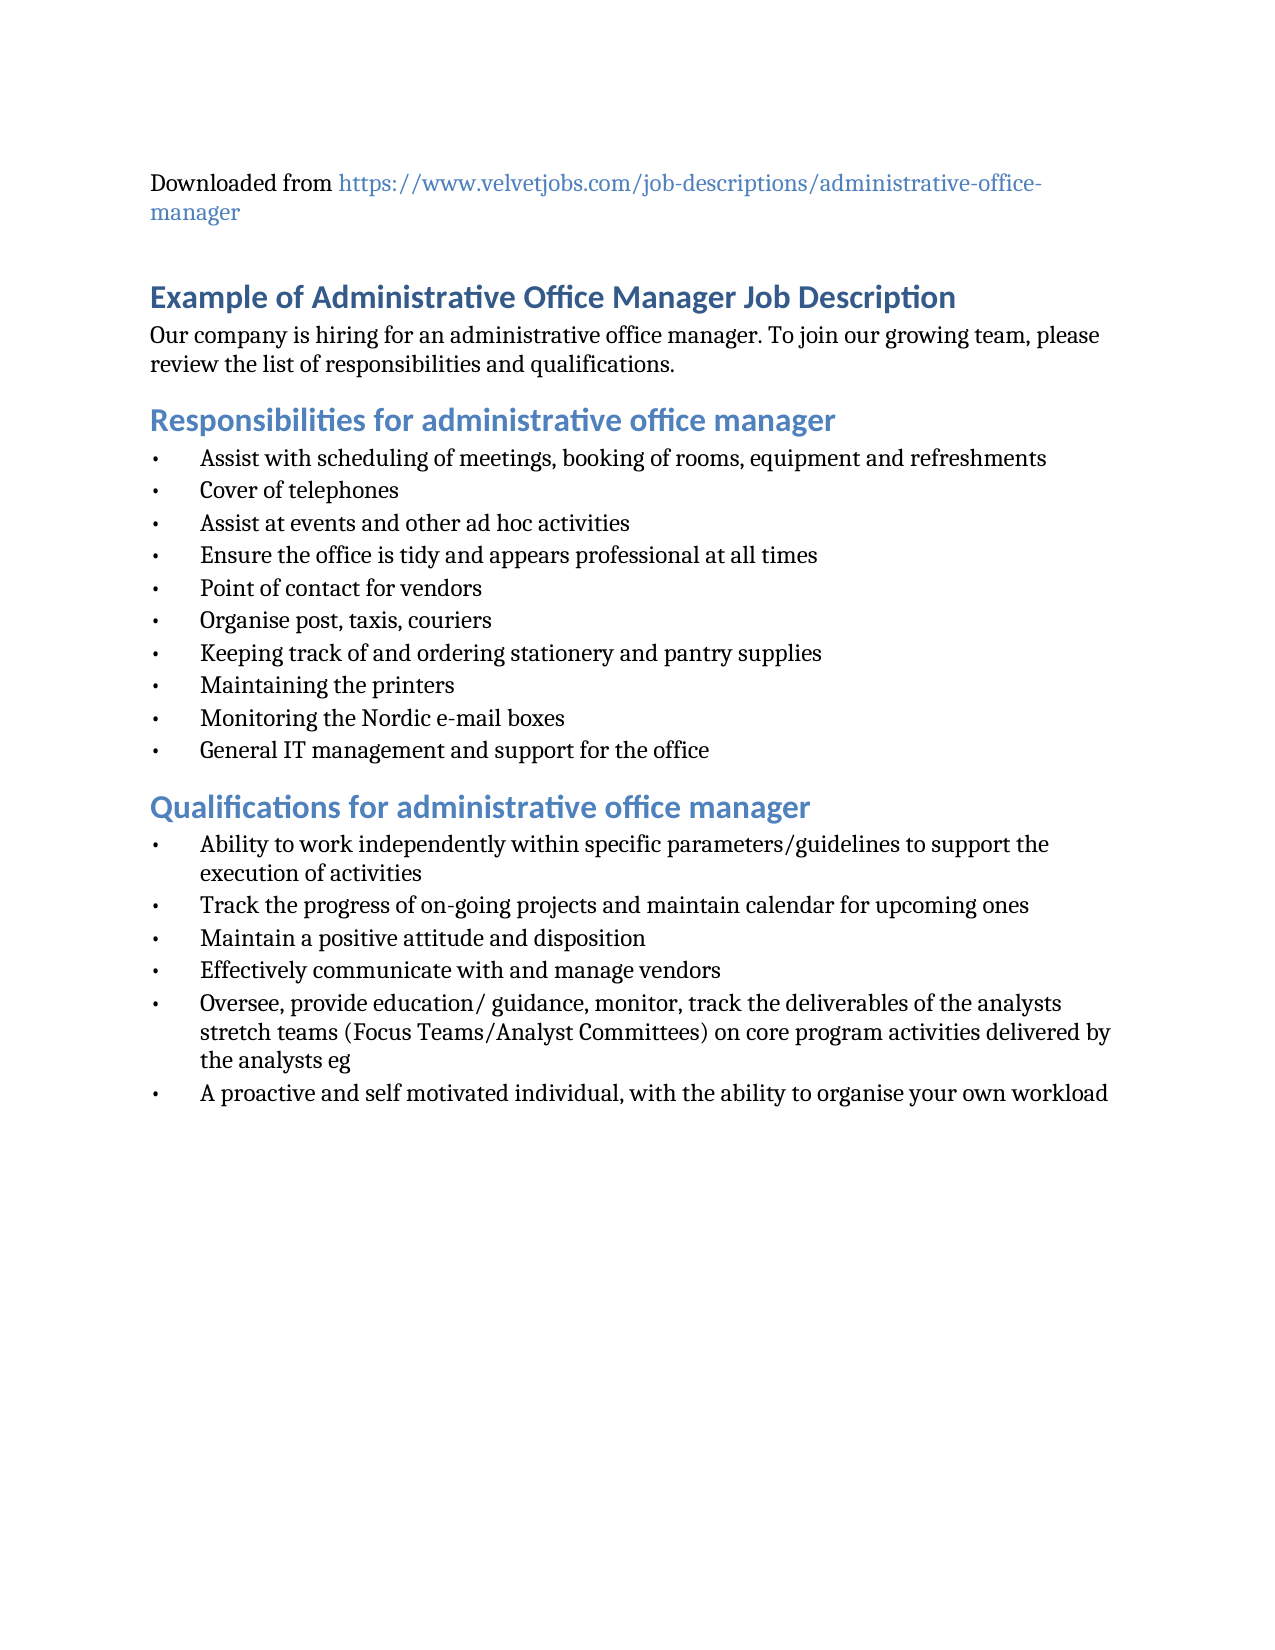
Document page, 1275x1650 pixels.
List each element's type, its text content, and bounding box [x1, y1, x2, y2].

list Track the progress of on-going projects and maintain calendar for upcoming ones [150, 891, 1125, 920]
list Point of contact for vendors [150, 573, 1125, 602]
list Assist with scheduling of meetings, booking of rooms, equipment and refreshments [150, 443, 1125, 472]
list Assist at events and other ad hoc activities [150, 508, 1125, 537]
list Monitoring the Nordic e-mail boxes [150, 703, 1125, 732]
subtitle Qualifications for administrative office manager [150, 786, 1125, 826]
list Effectively communicate with and manage vendors [150, 956, 1125, 985]
list Ability to work independently within specific parameters/guidelines to support the execution of activities [150, 830, 1125, 888]
list Organise post, taxis, couriers [150, 606, 1125, 635]
list Keeping track of and ordering stationery and pantry supplies [150, 638, 1125, 667]
list Ensure the office is tidy and appears professional at all times [150, 541, 1125, 570]
list Cover of telephones [150, 476, 1125, 505]
subtitle Responsibilities for administrative office manager [150, 399, 1125, 440]
text Our company is hiring for an administrative office manager. To join our growing team, please review the list of responsibilities and qualifications. [150, 321, 1125, 378]
subtitle Example of Administrative Office Manager Job Description [150, 276, 1125, 317]
list Oversee, provide education/ guidance, monitor, track the deliverables of the analysts stretch teams (Focus Teams/Analyst Committees) on core program activities delivered by the analysts eg [150, 989, 1125, 1075]
list Maintain a positive attitude and disposition [150, 924, 1125, 953]
list A proactive and self motivated individual, with the ability to organise your own workload [150, 1079, 1125, 1108]
list Maintaining the printers [150, 671, 1125, 700]
list General IT management and support for the office [150, 736, 1125, 765]
text Downloaded from https://www.velvetjobs.com/job-descriptions/administrative-office-manager [150, 169, 1125, 226]
